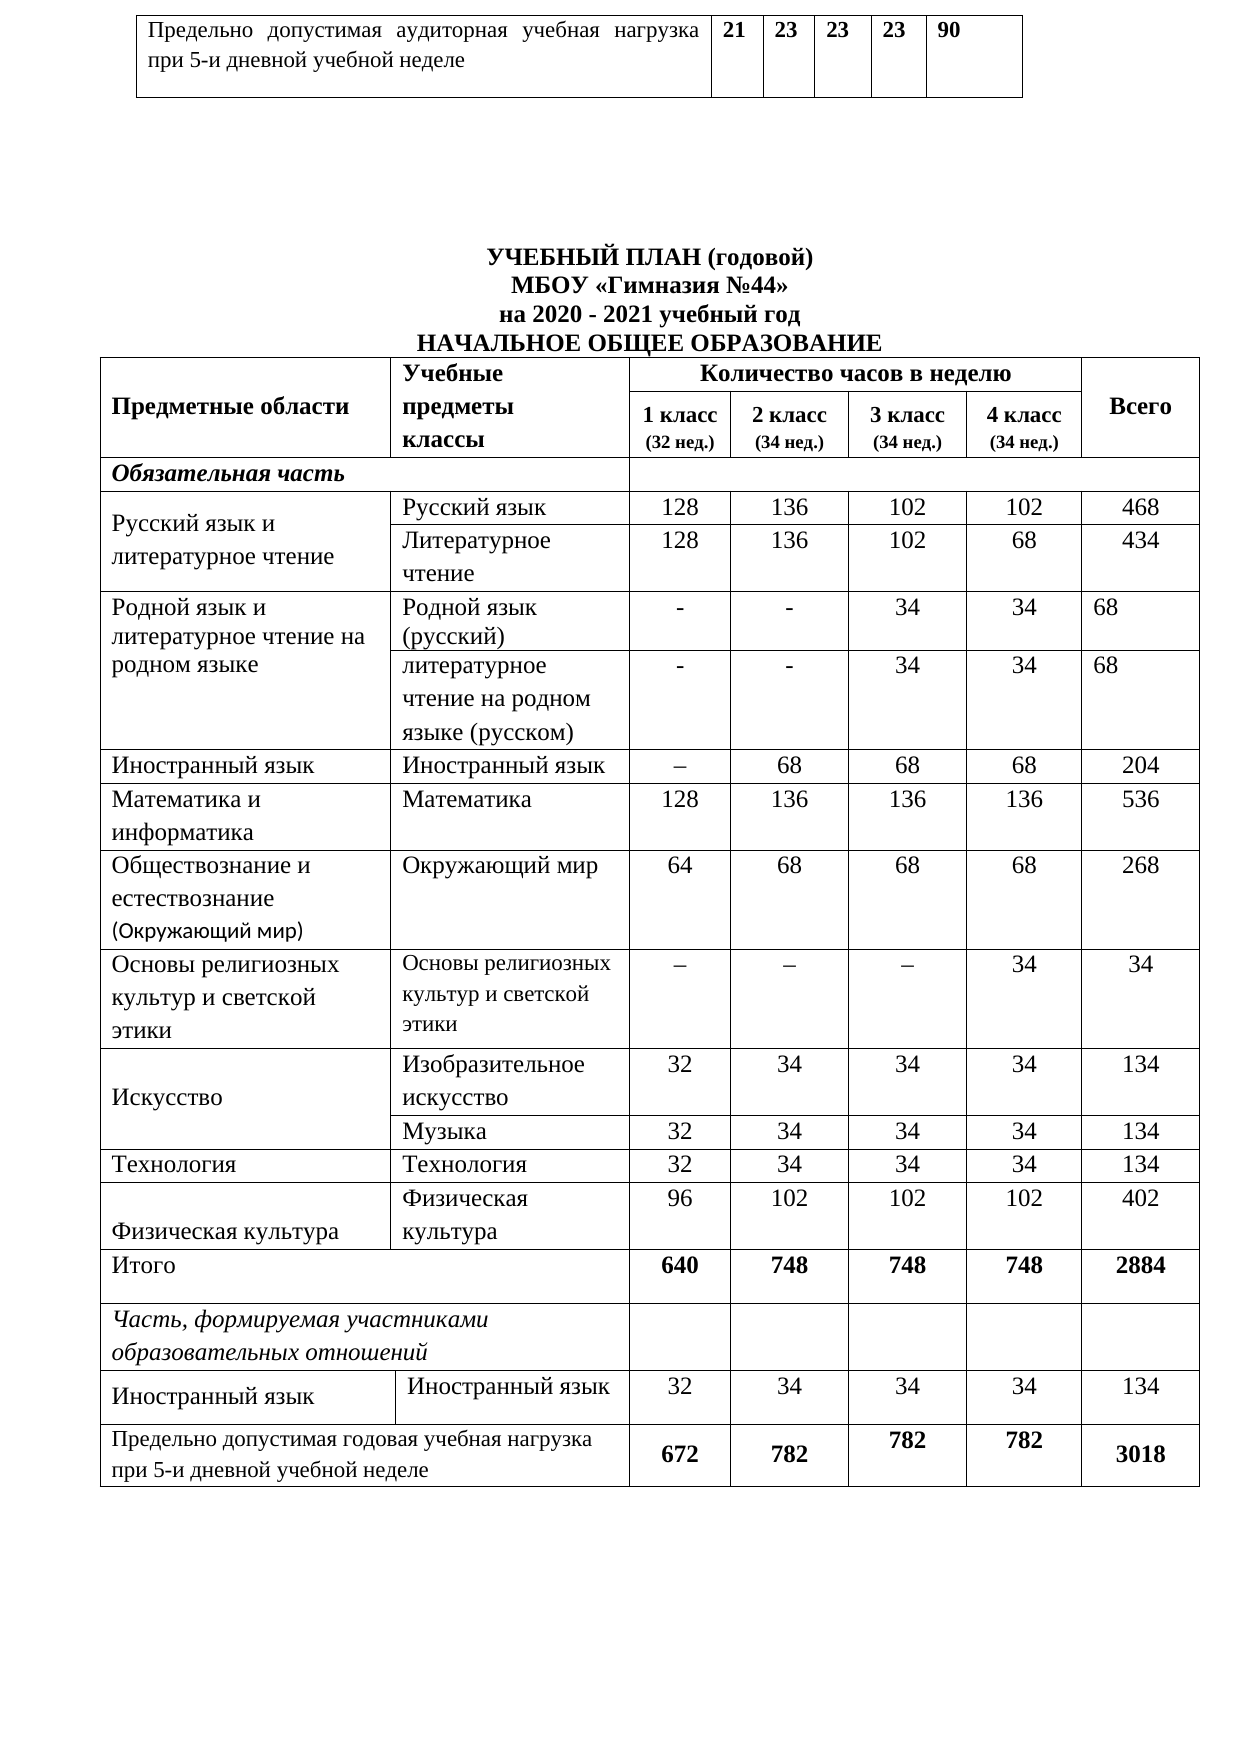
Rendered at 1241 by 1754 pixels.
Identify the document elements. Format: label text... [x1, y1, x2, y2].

table_cell 102 [731, 1183, 848, 1249]
table_cell 128 [630, 492, 730, 524]
table_cell Основы религиозных культур и светской этики [391, 950, 629, 1048]
table_cell 32 [630, 1116, 730, 1148]
table_cell [849, 1304, 966, 1370]
table_cell 34 [849, 651, 966, 749]
table_cell Литературное чтение [391, 525, 629, 591]
table_cell 1 класс (32 нед.) [630, 392, 730, 457]
table_cell 102 [849, 525, 966, 591]
table_cell 34 [731, 1116, 848, 1148]
table_cell 128 [630, 784, 730, 849]
table_cell Родной язык и литературное чтение на родном языке [101, 592, 390, 749]
table_cell 136 [731, 784, 848, 849]
table_cell 23 [764, 16, 814, 97]
table_cell 23 [815, 16, 871, 97]
table_cell Математика и информатика [101, 784, 390, 849]
table_cell Часть, формируемая участниками образовательных отношений [101, 1304, 629, 1370]
table_cell 136 [967, 784, 1081, 849]
table_cell Предельно допустимая аудиторная учебная нагрузка при 5-и дневной учебной неделе [137, 16, 711, 97]
table_cell Искусство [101, 1049, 390, 1148]
table_cell Математика [391, 784, 629, 849]
table_cell 34 [731, 1049, 848, 1115]
table_cell Технология [101, 1150, 390, 1182]
table_cell 134 [1082, 1150, 1199, 1182]
table_cell литературное чтение на родном языке (русском) [391, 651, 629, 749]
table_cell - [630, 651, 730, 749]
table_cell - [731, 592, 848, 649]
table_cell Иностранный язык [101, 1371, 395, 1424]
table_cell 64 [630, 851, 730, 948]
table_cell 434 [1082, 525, 1199, 591]
table_cell Физическая культура [101, 1183, 390, 1249]
table_cell 34 [849, 1150, 966, 1182]
table_cell Обществознание и естествознание (Окружающий мир) [101, 851, 390, 948]
table_cell 34 [967, 1371, 1081, 1424]
table_cell 468 [1082, 492, 1199, 524]
table_cell Физическая культура [391, 1183, 629, 1249]
table_cell 748 [849, 1250, 966, 1303]
text на 2020 - 2021 учебный год [148, 299, 1152, 328]
table_cell 3 класс (34 нед.) [849, 392, 966, 457]
table_cell 748 [967, 1250, 1081, 1303]
table_cell 68 [731, 851, 848, 948]
table_cell 34 [849, 592, 966, 649]
table_cell 21 [712, 16, 763, 97]
table_cell 32 [630, 1150, 730, 1182]
table_cell Иностранный язык [101, 750, 390, 783]
table_cell 90 [927, 16, 1022, 97]
table_cell 134 [1082, 1049, 1199, 1115]
table_cell 102 [967, 492, 1081, 524]
table_cell Музыка [391, 1116, 629, 1148]
table_cell 204 [1082, 750, 1199, 783]
table_cell 34 [731, 1150, 848, 1182]
table_cell 68 [967, 851, 1081, 948]
table_header Всего [1082, 358, 1199, 457]
table_cell 68 [1082, 651, 1199, 749]
table_cell 4 класс (34 нед.) [967, 392, 1081, 457]
table_cell Родной язык (русский) [391, 592, 629, 649]
table_header Учебные предметы классы [391, 358, 629, 457]
table_cell Технология [391, 1150, 629, 1182]
table_cell - [630, 592, 730, 649]
table_cell - [731, 651, 848, 749]
table_cell 68 [1082, 592, 1199, 649]
table_cell 2 класс (34 нед.) [731, 392, 848, 457]
table_cell 34 [967, 1116, 1081, 1148]
table_cell 134 [1082, 1116, 1199, 1148]
table_cell [630, 458, 1199, 491]
table_cell 782 [731, 1425, 848, 1486]
table_cell 34 [967, 1049, 1081, 1115]
table_cell 268 [1082, 851, 1199, 948]
table_header Предметные области [101, 358, 390, 457]
table_cell 34 [849, 1371, 966, 1424]
table_cell Окружающий мир [391, 851, 629, 948]
text МБОУ «Гимназия №44» [148, 271, 1152, 299]
table_cell 102 [849, 492, 966, 524]
table_cell 782 [849, 1425, 966, 1486]
table_cell [731, 1304, 848, 1370]
table_cell Иностранный язык [396, 1371, 629, 1424]
table_cell [1082, 1304, 1199, 1370]
table_cell 34 [967, 1150, 1081, 1182]
table_cell 748 [731, 1250, 848, 1303]
table_cell 34 [1082, 950, 1199, 1048]
table_cell [630, 1304, 730, 1370]
table_cell 134 [1082, 1371, 1199, 1424]
table_cell Обязательная часть [101, 458, 629, 491]
table_cell – [630, 750, 730, 783]
table_cell 782 [967, 1425, 1081, 1486]
table_cell Основы религиозных культур и светской этики [101, 950, 390, 1048]
table_cell – [849, 950, 966, 1048]
table_cell 3018 [1082, 1425, 1199, 1486]
table_cell Иностранный язык [391, 750, 629, 783]
table_cell 34 [849, 1049, 966, 1115]
table_cell 32 [630, 1371, 730, 1424]
table_cell 102 [849, 1183, 966, 1249]
table_cell 96 [630, 1183, 730, 1249]
table_cell Предельно допустимая годовая учебная нагрузка при 5-и дневной учебной неделе [101, 1425, 629, 1486]
table_cell 34 [967, 651, 1081, 749]
table_cell Русский язык и литературное чтение [101, 492, 390, 591]
table_cell 2884 [1082, 1250, 1199, 1303]
table_cell 102 [967, 1183, 1081, 1249]
table_cell 402 [1082, 1183, 1199, 1249]
text УЧЕБНЫЙ ПЛАН (годовой) [148, 242, 1152, 271]
table_cell 34 [967, 592, 1081, 649]
table_cell 536 [1082, 784, 1199, 849]
table_cell Русский язык [391, 492, 629, 524]
table_cell 68 [731, 750, 848, 783]
table_cell 34 [731, 1371, 848, 1424]
table_cell – [731, 950, 848, 1048]
table_cell 640 [630, 1250, 730, 1303]
table_cell 68 [849, 750, 966, 783]
table_header Количество часов в неделю [630, 358, 1081, 391]
table_cell 68 [967, 750, 1081, 783]
table_cell Итого [101, 1250, 629, 1303]
table_cell – [630, 950, 730, 1048]
table_cell 23 [872, 16, 926, 97]
table_cell 136 [731, 492, 848, 524]
table_cell 68 [849, 851, 966, 948]
table_cell 32 [630, 1049, 730, 1115]
table_cell 128 [630, 525, 730, 591]
table_cell [967, 1304, 1081, 1370]
table_cell 68 [967, 525, 1081, 591]
table_cell 34 [849, 1116, 966, 1148]
table_cell Изобразительное искусство [391, 1049, 629, 1115]
table_cell 136 [849, 784, 966, 849]
table_cell 136 [731, 525, 848, 591]
table_cell 672 [630, 1425, 730, 1486]
text НАЧАЛЬНОЕ ОБЩЕЕ ОБРАЗОВАНИЕ [148, 328, 1152, 357]
table_cell 34 [967, 950, 1081, 1048]
